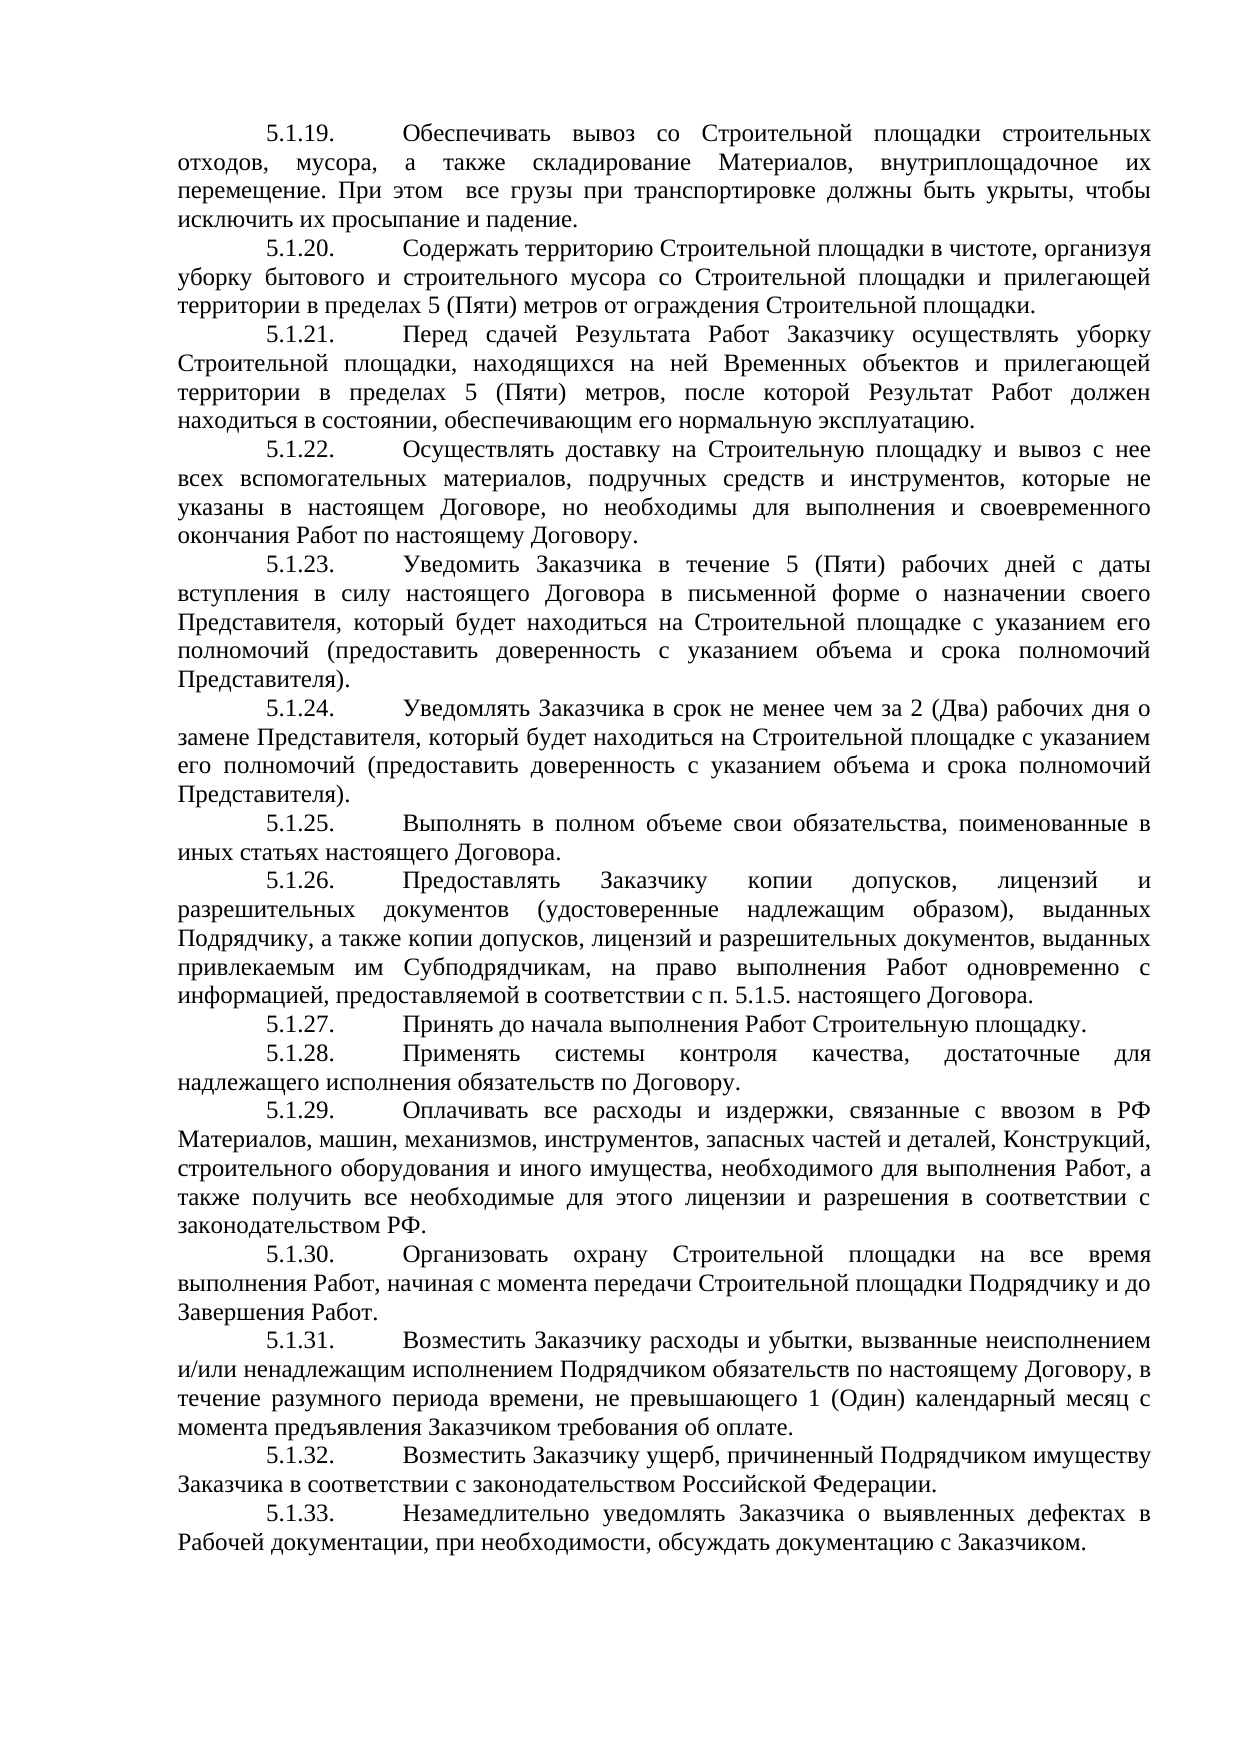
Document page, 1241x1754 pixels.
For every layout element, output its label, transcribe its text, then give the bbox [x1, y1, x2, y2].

text 5.1.21. Перед сдачей Результата Работ Заказчику осуществлять уборку Строительной площадки, находящихся на ней Временных объектов и прилегающей территории в пределах 5 (Пяти) метров, после которой Результат Работ должен находиться в состоянии, обеспечивающим его нормальную эксплуатацию. [177, 319, 1152, 434]
text 5.1.23. Уведомить Заказчика в течение 5 (Пяти) рабочих дней с даты вступления в силу настоящего Договора в письменной форме о назначении своего Представителя, который будет находиться на Строительной площадке с указанием его полномочий (предоставить доверенность с указанием объема и срока полномочий Представителя). [177, 549, 1152, 693]
text 5.1.27. Принять до начала выполнения Работ Строительную площадку. [177, 1009, 1152, 1038]
text 5.1.22. Осуществлять доставку на Строительную площадку и вывоз с нее всех вспомогательных материалов, подручных средств и инструментов, которые не указаны в настоящем Договоре, но необходимы для выполнения и своевременного окончания Работ по настоящему Договору. [177, 434, 1152, 549]
text 5.1.20. Содержать территорию Строительной площадки в чистоте, организуя уборку бытового и строительного мусора со Строительной площадки и прилегающей территории в пределах 5 (Пяти) метров от ограждения Строительной площадки. [177, 233, 1152, 319]
text 5.1.24. Уведомлять Заказчика в срок не менее чем за 2 (Два) рабочих дня о замене Представителя, который будет находиться на Строительной площадке с указанием его полномочий (предоставить доверенность с указанием объема и срока полномочий Представителя). [177, 693, 1152, 808]
text 5.1.30. Организовать охрану Строительной площадки на все время выполнения Работ, начиная с момента передачи Строительной площадки Подрядчику и до Завершения Работ. [177, 1239, 1152, 1326]
text 5.1.31. Возместить Заказчику расходы и убытки, вызванные неисполнением и/или ненадлежащим исполнением Подрядчиком обязательств по настоящему Договору, в течение разумного периода времени, не превышающего 1 (Один) календарный месяц с момента предъявления Заказчиком требования об оплате. [177, 1326, 1152, 1441]
text 5.1.29. Оплачивать все расходы и издержки, связанные с ввозом в РФ Материалов, машин, механизмов, инструментов, запасных частей и деталей, Конструкций, строительного оборудования и иного имущества, необходимого для выполнения Работ, а также получить все необходимые для этого лицензии и разрешения в соответствии с законодательством РФ. [177, 1096, 1152, 1239]
text 5.1.28. Применять системы контроля качества, достаточные для надлежащего исполнения обязательств по Договору. [177, 1038, 1152, 1096]
text 5.1.26. Предоставлять Заказчику копии допусков, лицензий и разрешительных документов (удостоверенные надлежащим образом), выданных Подрядчику, а также копии допусков, лицензий и разрешительных документов, выданных привлекаемым им Субподрядчикам, на право выполнения Работ одновременно с информацией, предоставляемой в соответствии с п. 5.1.5. настоящего Договора. [177, 866, 1152, 1009]
text 5.1.32. Возместить Заказчику ущерб, причиненный Подрядчиком имуществу Заказчика в соответствии с законодательством Российской Федерации. [177, 1441, 1152, 1498]
text 5.1.25. Выполнять в полном объеме свои обязательства, поименованные в иных статьях настоящего Договора. [177, 808, 1152, 866]
text 5.1.33. Незамедлительно уведомлять Заказчика о выявленных дефектах в Рабочей документации, при необходимости, обсуждать документацию с Заказчиком. [177, 1498, 1152, 1556]
text 5.1.19. Обеспечивать вывоз со Строительной площадки строительных отходов, мусора, а также складирование Материалов, внутриплощадочное их перемещение. При этом все грузы при транспортировке должны быть укрыты, чтобы исключить их просыпание и падение. [177, 118, 1152, 233]
